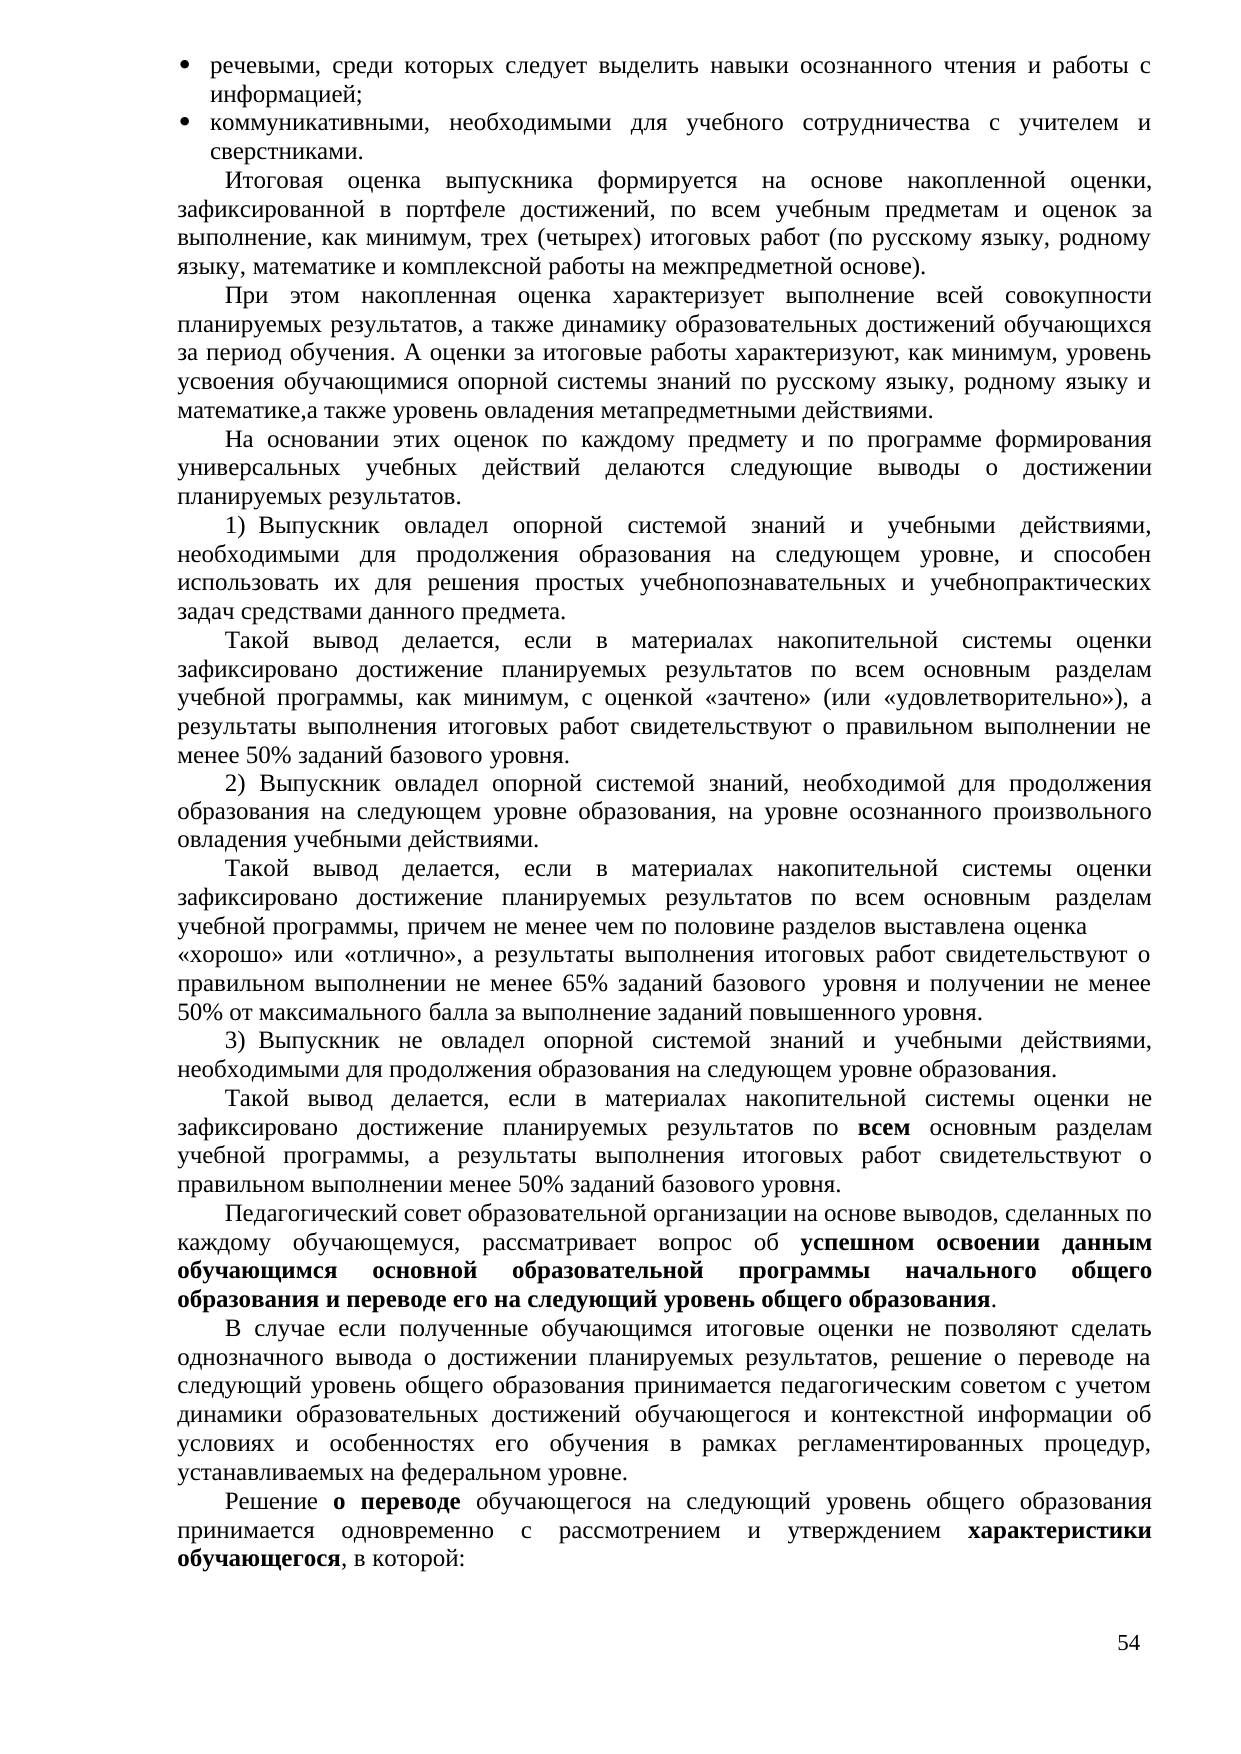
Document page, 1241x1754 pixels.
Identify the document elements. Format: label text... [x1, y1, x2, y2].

text При этом накопленная оценка характеризует выполнение всей совокупности планируемых результатов, а также динамику образовательных достижений обучающихся за период обучения. А оценки за итоговые работы характеризуют, как минимум, уровень усвоения обучающимися опорной системы знаний по русскому языку, родному языку и математике,а также уровень овладения метапредметными действиями. [177, 280, 1152, 424]
text «хорошо» или «отлично», а результаты выполнения итоговых работ свидетельствуют о правильном выполнении не менее 65% заданий базового уровня и получении не менее 50% от максимального балла за выполнение заданий повышенного уровня. [177, 939, 1151, 1026]
text Педагогический совет образовательной организации на основе выводов, сделанных по каждому обучающемуся, рассматривает вопрос об успешном освоении данным обучающимся основной образовательной программы начального общего образования и переводе его на следующий уровень общего образования. [177, 1198, 1152, 1313]
text В случае если полученные обучающимся итоговые оценки не позволяют сделать однозначного вывода о достижении планируемых результатов, решение о переводе на следующий уровень общего образования принимается педагогическим советом с учетом динамики образовательных достижений обучающегося и контекстной информации об условиях и особенностях его обучения в рамках регламентированных процедур, устанавливаемых на федеральном уровне. [177, 1313, 1152, 1485]
text Такой вывод делается, если в материалах накопительной системы оценки зафиксировано достижение планируемых результатов по всем основным разделам учебной программы, причем не менее чем по половине разделов выставлена оценка [177, 853, 1152, 939]
list Выпускник овладел опорной системой знаний, необходимой для продолжения образования на следующем уровне образования, на уровне осознанного произвольного овладения учебными действиями. [177, 769, 1152, 853]
list коммуникативными, необходимыми для учебного сотрудничества с учителем и сверстниками. [180, 107, 1151, 165]
text Такой вывод делается, если в материалах накопительной системы оценки не зафиксировано достижение планируемых результатов по всем основным разделам учебной программы, а результаты выполнения итоговых работ свидетельствуют о правильном выполнении менее 50% заданий базового уровня. [177, 1083, 1152, 1198]
text Итоговая оценка выпускника формируется на основе накопленной оценки, зафиксированной в портфеле достижений, по всем учебным предметам и оценок за выполнение, как минимум, трех (четырех) итоговых работ (по русскому языку, родному языку, математике и комплексной работы на межпредметной основе). [177, 165, 1153, 280]
list Выпускник не овладел опорной системой знаний и учебными действиями, необходимыми для продолжения образования на следующем уровне образования. [177, 1026, 1152, 1082]
list речевыми, среди которых следует выделить навыки осознанного чтения и работы с информацией; [180, 50, 1152, 107]
text Решение о переводе обучающегося на следующий уровень общего образования принимается одновременно с рассмотрением и утверждением характеристики обучающегося, в которой: [177, 1486, 1152, 1572]
text На основании этих оценок по каждому предмету и по программе формирования универсальных учебных действий делаются следующие выводы о достижении планируемых результатов. [177, 424, 1152, 510]
list Выпускник овладел опорной системой знаний и учебными действиями, необходимыми для продолжения образования на следующем уровне, и способен использовать их для решения простых учебно­познавательных и учебно­практических задач средствами данного предмета. [177, 510, 1152, 625]
text Такой вывод делается, если в материалах накопительной системы оценки зафиксировано достижение планируемых результатов по всем основным разделам учебной программы, как минимум, с оценкой «зачтено» (или «удовлетворительно»), а результаты выполнения итоговых работ свидетельствуют о правильном выполнении не менее 50% заданий базового уровня. [177, 625, 1152, 769]
